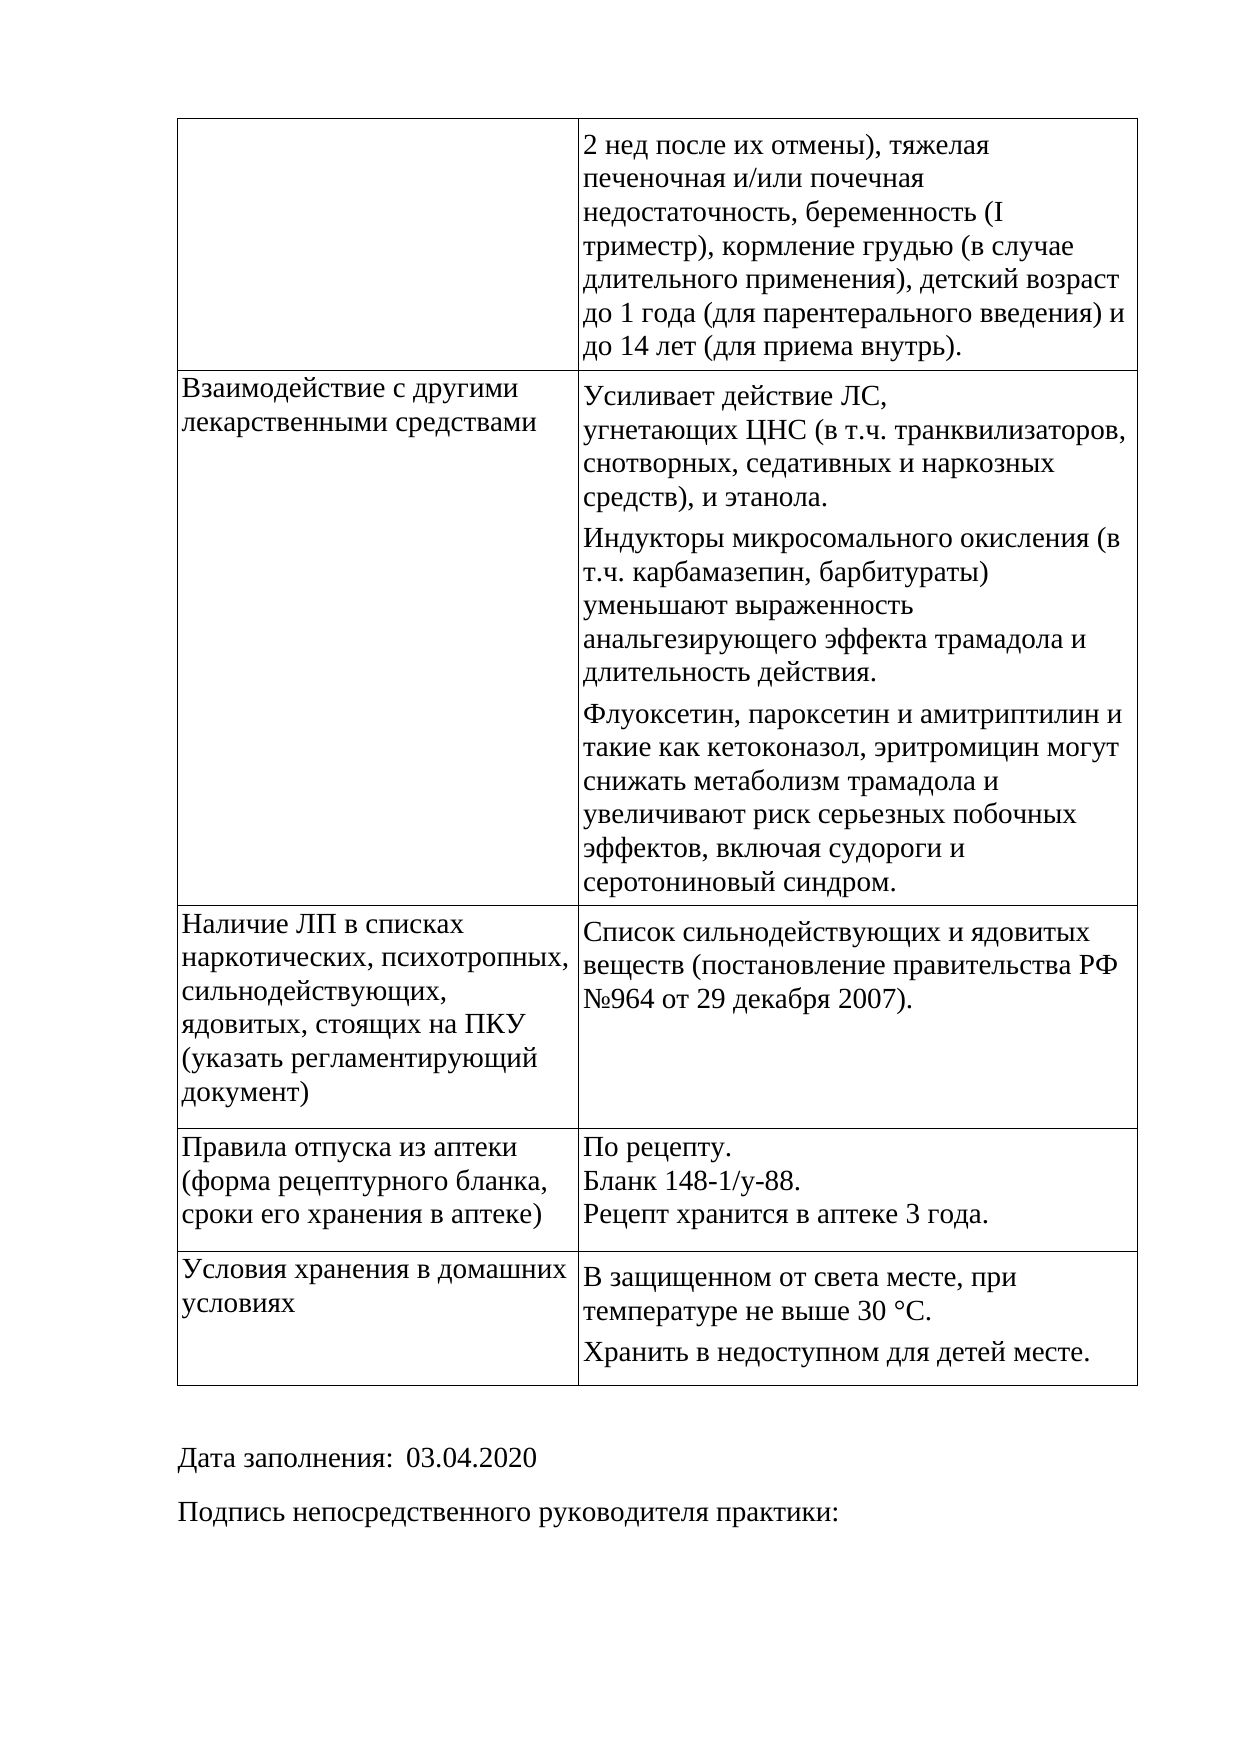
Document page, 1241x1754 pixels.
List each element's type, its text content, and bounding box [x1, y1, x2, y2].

table_cell В защищенном от света месте, при температуре не выше 30 °C. Хранить в недоступном для детей месте. [579, 1252, 1137, 1384]
table_cell Условия хранения в домашних условиях [178, 1252, 578, 1384]
table_cell Наличие ЛП в списках наркотических, психотропных, сильнодействующих, ядовитых, стоящих на ПКУ (указать регламентирующий документ) [178, 906, 578, 1128]
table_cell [579, 119, 1137, 369]
table_cell По рецепту. Бланк 148-1/у-88. Рецепт хранится в аптеке 3 года. [579, 1129, 1137, 1251]
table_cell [178, 119, 578, 369]
table_cell Список сильнодействующих и ядовитых веществ (постановление правительства РФ №964 от 29 декабря 2007). [579, 906, 1137, 1128]
table_cell Взаимодействие с другими лекарственными средствами [178, 371, 578, 905]
text Дата заполнения: 03.04.2020 [177, 1440, 1152, 1473]
table_cell Правила отпуска из аптеки (форма рецептурного бланка, сроки его хранения в аптеке) [178, 1129, 578, 1251]
text Подпись непосредственного руководителя практики: [177, 1494, 1152, 1528]
table_cell Усиливает действие ЛС, угнетающих ЦНС (в т.ч. транквилизаторов, снотворных, седативных и наркозных средств), и этанола. Индукторы микросомального окисления (в т.ч. карбамазепин, барбитураты) уменьшают выраженность анальгезирующего эффекта трамадола и длительность действия. Флуоксетин, пароксетин и амитриптилин и такие как кетоконазол, эритромицин могут снижать метаболизм трамадола и увеличивают риск серьезных побочных эффектов, включая судороги и серотониновый синдром. [579, 371, 1137, 905]
